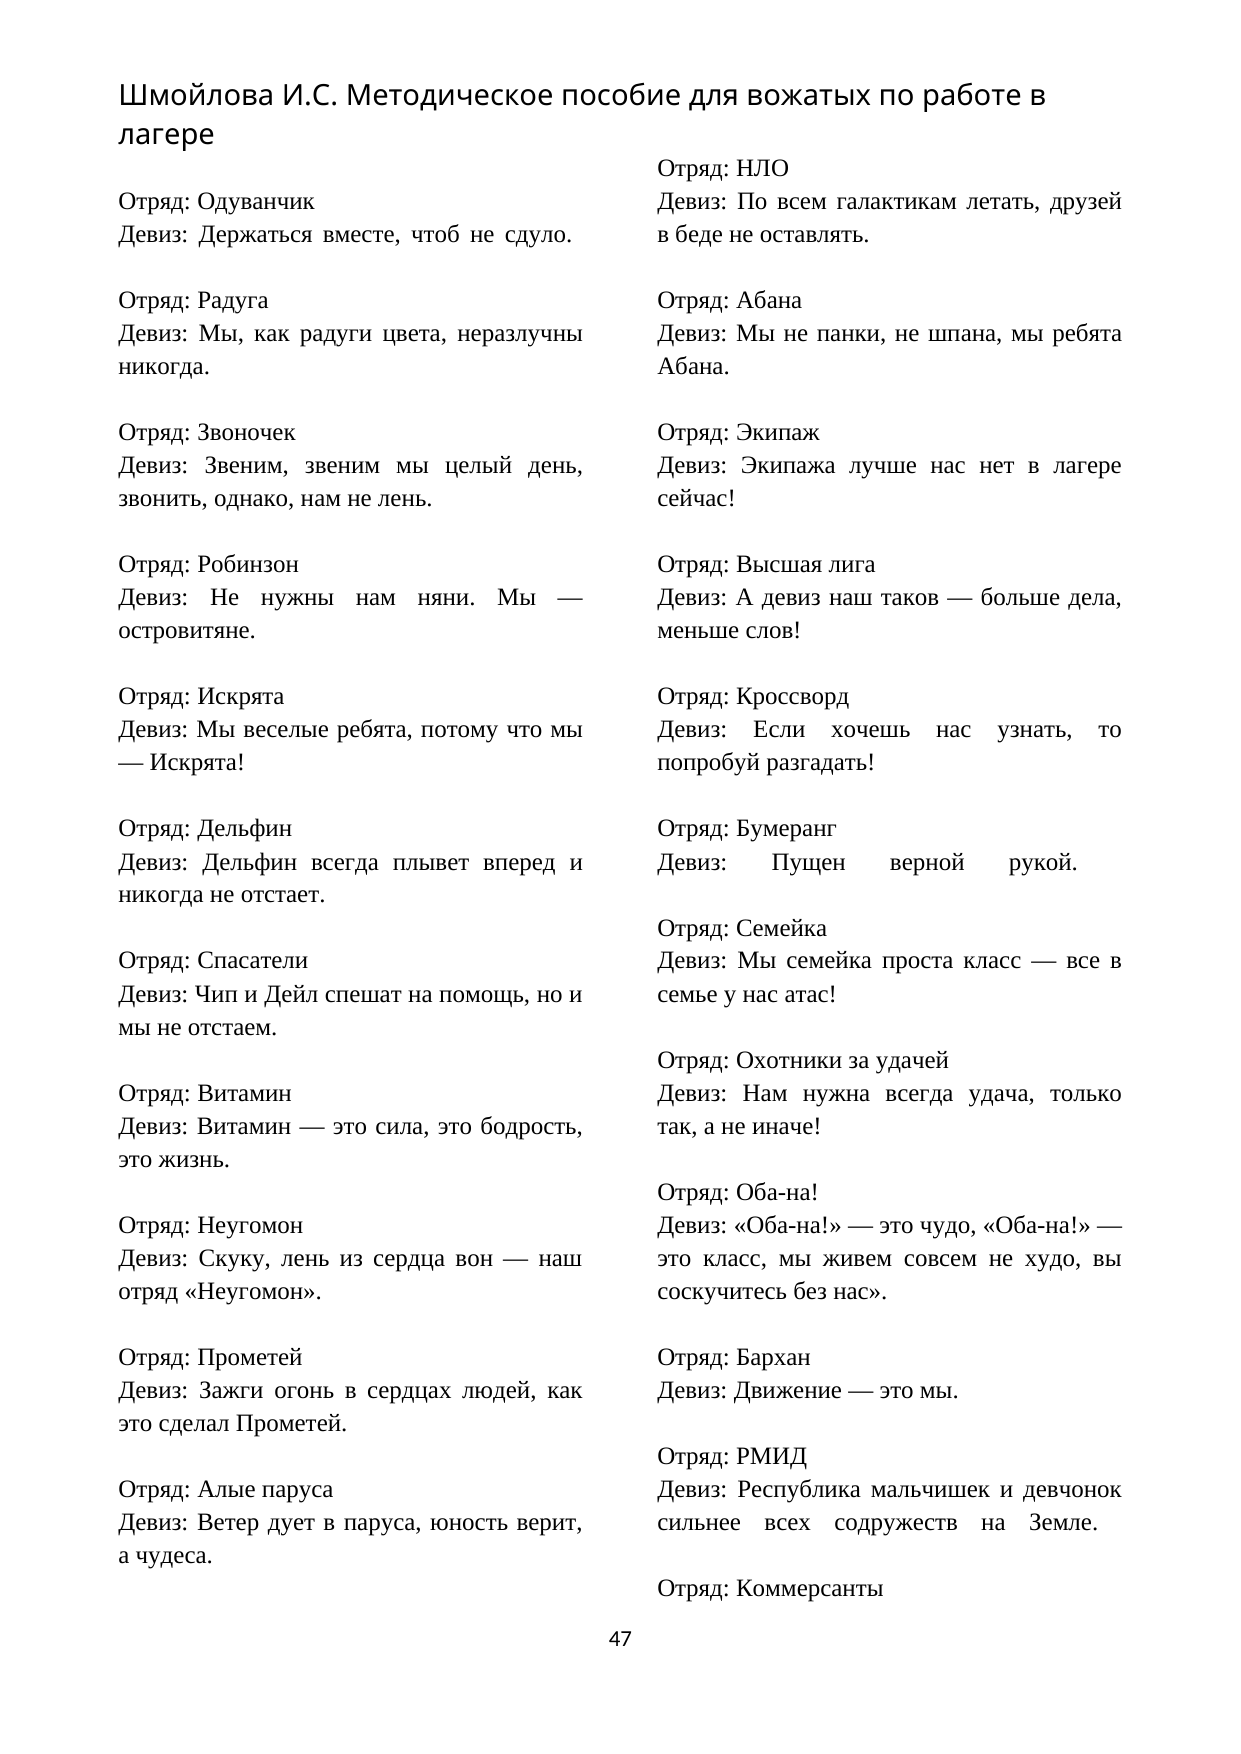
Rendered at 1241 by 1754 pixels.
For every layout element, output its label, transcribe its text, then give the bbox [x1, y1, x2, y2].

text Девиз: Держаться вместе, чтоб не сдуло. Отряд: Радуга [118, 219, 583, 314]
text Девиз: Республика мальчишек и девчонок сильнее всех содружеств на Земле. Отряд: Коммерсанты [657, 1474, 1122, 1602]
text Отряд: Кроссворд [657, 681, 1122, 710]
text Отряд: Одуванчик [118, 186, 583, 215]
text Отряд: Оба-на! [657, 1144, 1122, 1206]
text Девиз: Мы, как радуги цвета, неразлучны никогда. Отряд: Звоночек [118, 318, 583, 446]
text Девиз: Звеним, звеним мы целый день, звонить, однако, нам не лень. [118, 450, 583, 512]
text Отряд: НЛО [657, 153, 1122, 182]
text Отряд: Высшая лига [657, 516, 1122, 578]
text Девиз: Мы веселые ребята, потому что мы — Искрята! [118, 714, 583, 776]
text Девиз: Пущен верной рукой. Отряд: Семейка [657, 847, 1122, 941]
text Отряд: Спасатели [118, 946, 583, 974]
text Девиз: Не нужны нам няни. Мы — островитяне. Отряд: Искрята [118, 582, 583, 710]
text Отряд: РМИД [657, 1441, 1122, 1470]
text Девиз: По всем галактикам летать, друзей в беде не оставлять. [657, 186, 1122, 248]
text Отряд: Алые паруса [118, 1474, 583, 1503]
text Отряд: Неугомон [118, 1210, 583, 1238]
text Отряд: Витамин [118, 1078, 583, 1106]
text Отряд: Робинзон [118, 549, 583, 578]
text Девиз: Скуку, лень из сердца вон — наш отряд «Неугомон». [118, 1243, 583, 1304]
text Отряд: Прометей [118, 1342, 583, 1371]
text Отряд: Бумеранг [657, 813, 1122, 842]
text Девиз: Мы не панки, не шпана, мы ребята Абана. [657, 318, 1122, 380]
text Отряд: Абана [657, 285, 1122, 314]
text Девиз: Если хочешь нас узнать, то попробуй разгадать! [657, 714, 1122, 776]
text Отряд: Охотники за удачей [657, 1045, 1122, 1073]
text Девиз: Нам нужна всегда удача, только так, а не иначе! [657, 1078, 1122, 1139]
text Отряд: Дельфин [118, 813, 583, 842]
text Девиз: Движение — это мы. [657, 1375, 1122, 1404]
text Девиз: Мы семейка проста класс — все в семье у нас атас! [657, 946, 1122, 1007]
text Отряд: Бархан [657, 1342, 1122, 1371]
text Девиз: Витамин — это сила, это бодрость, это жизнь. [118, 1111, 583, 1172]
text Девиз: Экипажа лучше нас нет в лагере сейчас! [657, 450, 1122, 512]
text Девиз: Ветер дует в паруса, юность верит, а чудеса. [118, 1507, 583, 1569]
text Девиз: Дельфин всегда плывет вперед и никогда не отстает. [118, 847, 583, 908]
text Отряд: Экипаж [657, 417, 1122, 446]
text Девиз: А девиз наш таков — больше дела, меньше слов! [657, 582, 1122, 644]
text Девиз: Чип и Дейл спешат на помощь, но и мы не отстаем. [118, 979, 583, 1040]
text Девиз: Зажги огонь в сердцах людей, как это сделал Прометей. [118, 1375, 583, 1437]
text Девиз: «Оба-на!» — это чудо, «Оба-на!» — это класс, мы живем совсем не худо, вы соскучитесь без нас». [657, 1210, 1122, 1304]
